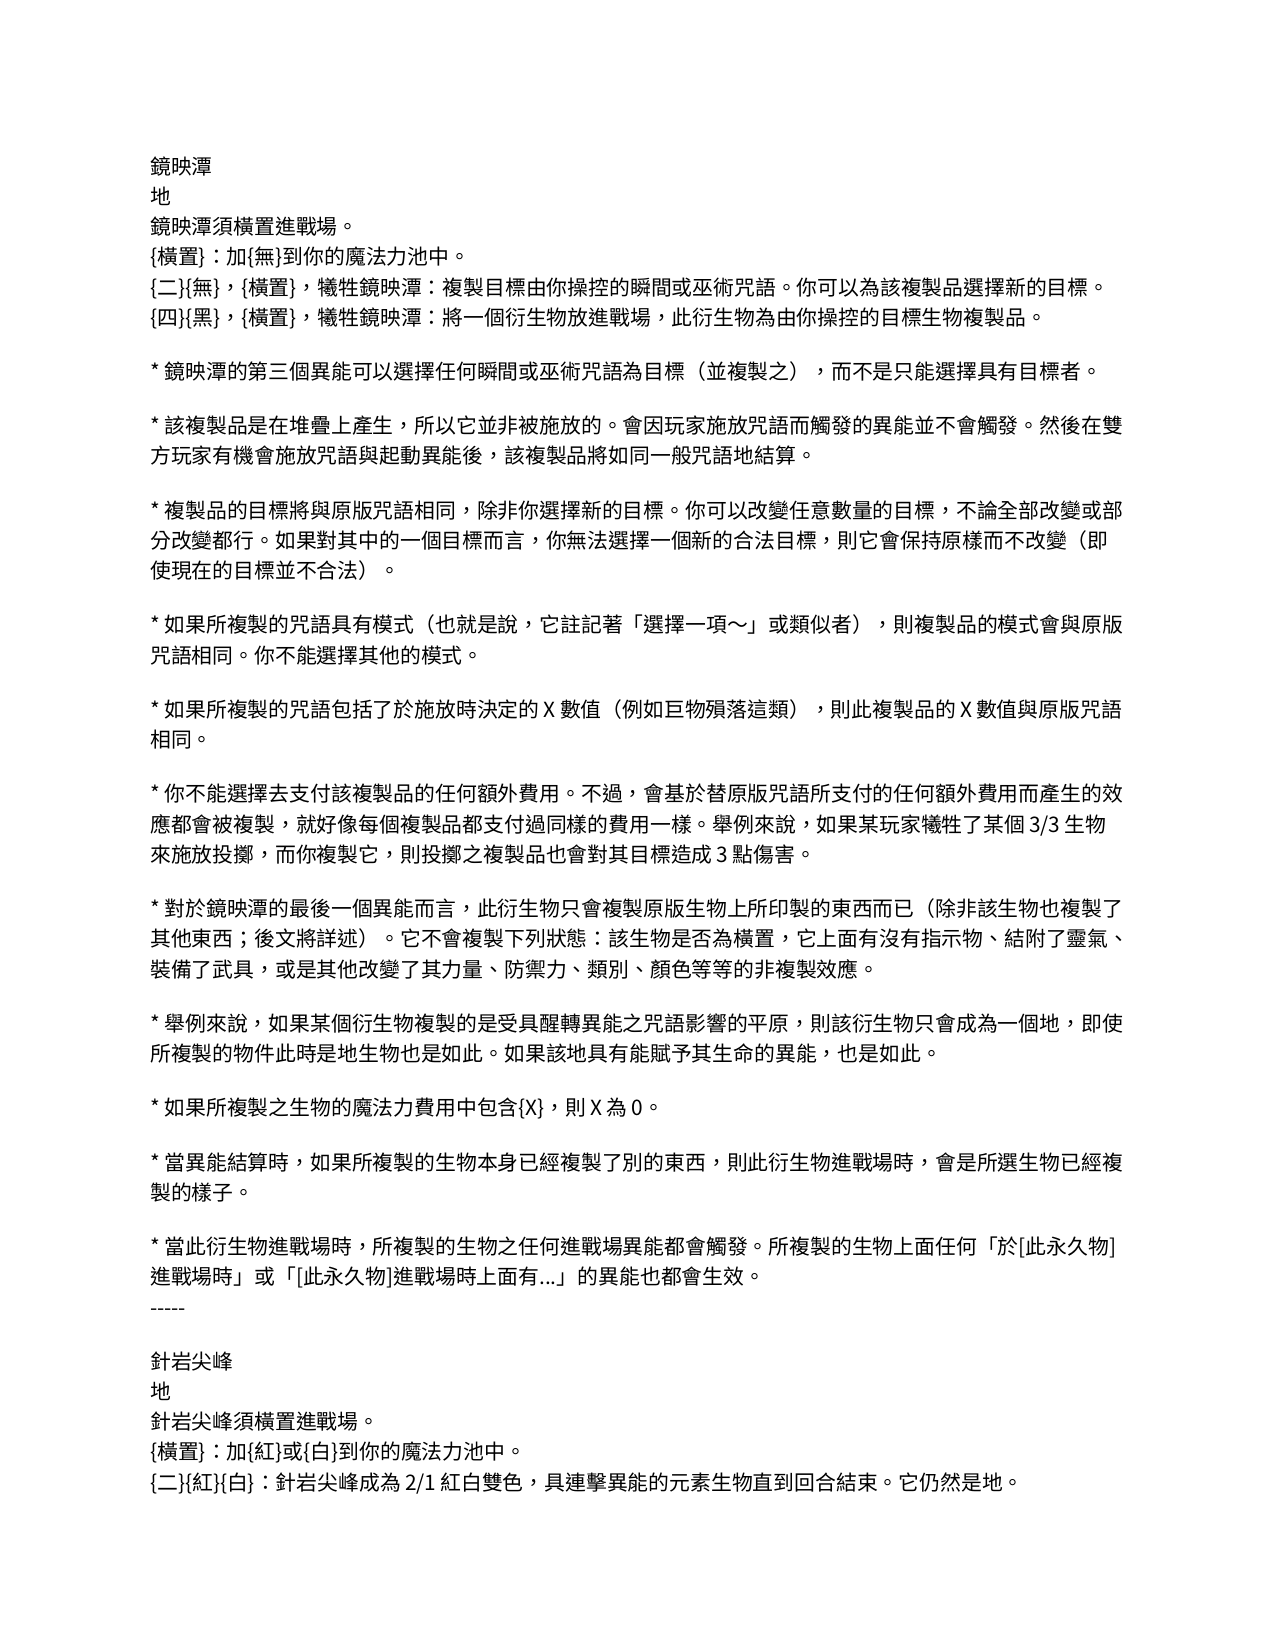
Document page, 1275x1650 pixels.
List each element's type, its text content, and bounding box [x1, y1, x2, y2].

text * 如果所複製的咒語包括了於施放時決定的X數值（例如巨物殞落這類），則此複製品的X數值與原版咒語相同。 [150, 693, 1125, 754]
text * 該複製品是在堆疊上產生，所以它並非被施放的。會因玩家施放咒語而觸發的異能並不會觸發。然後在雙方玩家有機會施放咒語與起動異能後，該複製品將如同一般咒語地結算。 [150, 409, 1125, 470]
text {二}{無}，{橫置}，犧牲鏡映潭：複製目標由你操控的瞬間或巫術咒語。你可以為該複製品選擇新的目標。 [150, 271, 1125, 301]
text * 你不能選擇去支付該複製品的任何額外費用。不過，會基於替原版咒語所支付的任何額外費用而產生的效應都會被複製，就好像每個複製品都支付過同樣的費用一樣。舉例來說，如果某玩家犧牲了某個3/3生物來施放投擲，而你複製它，則投擲之複製品也會對其目標造成3點傷害。 [150, 778, 1125, 868]
text 針岩尖峰 [150, 1345, 1125, 1375]
text 針岩尖峰須橫置進戰場。 [150, 1405, 1125, 1436]
text * 複製品的目標將與原版咒語相同，除非你選擇新的目標。你可以改變任意數量的目標，不論全部改變或部分改變都行。如果對其中的一個目標而言，你無法選擇一個新的合法目標，則它會保持原樣而不改變（即使現在的目標並不合法）。 [150, 494, 1125, 585]
text * 當此衍生物進戰場時，所複製的生物之任何進戰場異能都會觸發。所複製的生物上面任何「於[此永久物]進戰場時」或「[此永久物]進戰場時上面有...」的異能也都會生效。 [150, 1230, 1125, 1291]
text * 鏡映潭的第三個異能可以選擇任何瞬間或巫術咒語為目標（並複製之），而不是只能選擇具有目標者。 [150, 355, 1125, 386]
text {二}{紅}{白}：針岩尖峰成為2/1紅白雙色，具連擊異能的元素生物直到回合結束。它仍然是地。 [150, 1466, 1125, 1496]
text 鏡映潭須橫置進戰場。 [150, 210, 1125, 241]
text ----- [150, 1291, 1125, 1321]
text {四}{黑}，{橫置}，犧牲鏡映潭：將一個衍生物放進戰場，此衍生物為由你操控的目標生物複製品。 [150, 301, 1125, 331]
text * 對於鏡映潭的最後一個異能而言，此衍生物只會複製原版生物上所印製的東西而已（除非該生物也複製了其他東西；後文將詳述）。它不會複製下列狀態：該生物是否為橫置，它上面有沒有指示物、結附了靈氣、裝備了武具，或是其他改變了其力量、防禦力、類別、顏色等等的非複製效應。 [150, 892, 1125, 983]
text 地 [150, 180, 1125, 210]
text {橫置}：加{紅}或{白}到你的魔法力池中。 [150, 1436, 1125, 1466]
text * 如果所複製的咒語具有模式（也就是說，它註記著「選擇一項～」或類似者），則複製品的模式會與原版咒語相同。你不能選擇其他的模式。 [150, 609, 1125, 669]
text 地 [150, 1375, 1125, 1405]
text * 舉例來說，如果某個衍生物複製的是受具醒轉異能之咒語影響的平原，則該衍生物只會成為一個地，即使所複製的物件此時是地生物也是如此。如果該地具有能賦予其生命的異能，也是如此。 [150, 1007, 1125, 1067]
text * 如果所複製之生物的魔法力費用中包含{X}，則X為0。 [150, 1092, 1125, 1122]
text 鏡映潭 [150, 150, 1125, 180]
text * 當異能結算時，如果所複製的生物本身已經複製了別的東西，則此衍生物進戰場時，會是所選生物已經複製的樣子。 [150, 1146, 1125, 1206]
text {橫置}：加{無}到你的魔法力池中。 [150, 241, 1125, 271]
